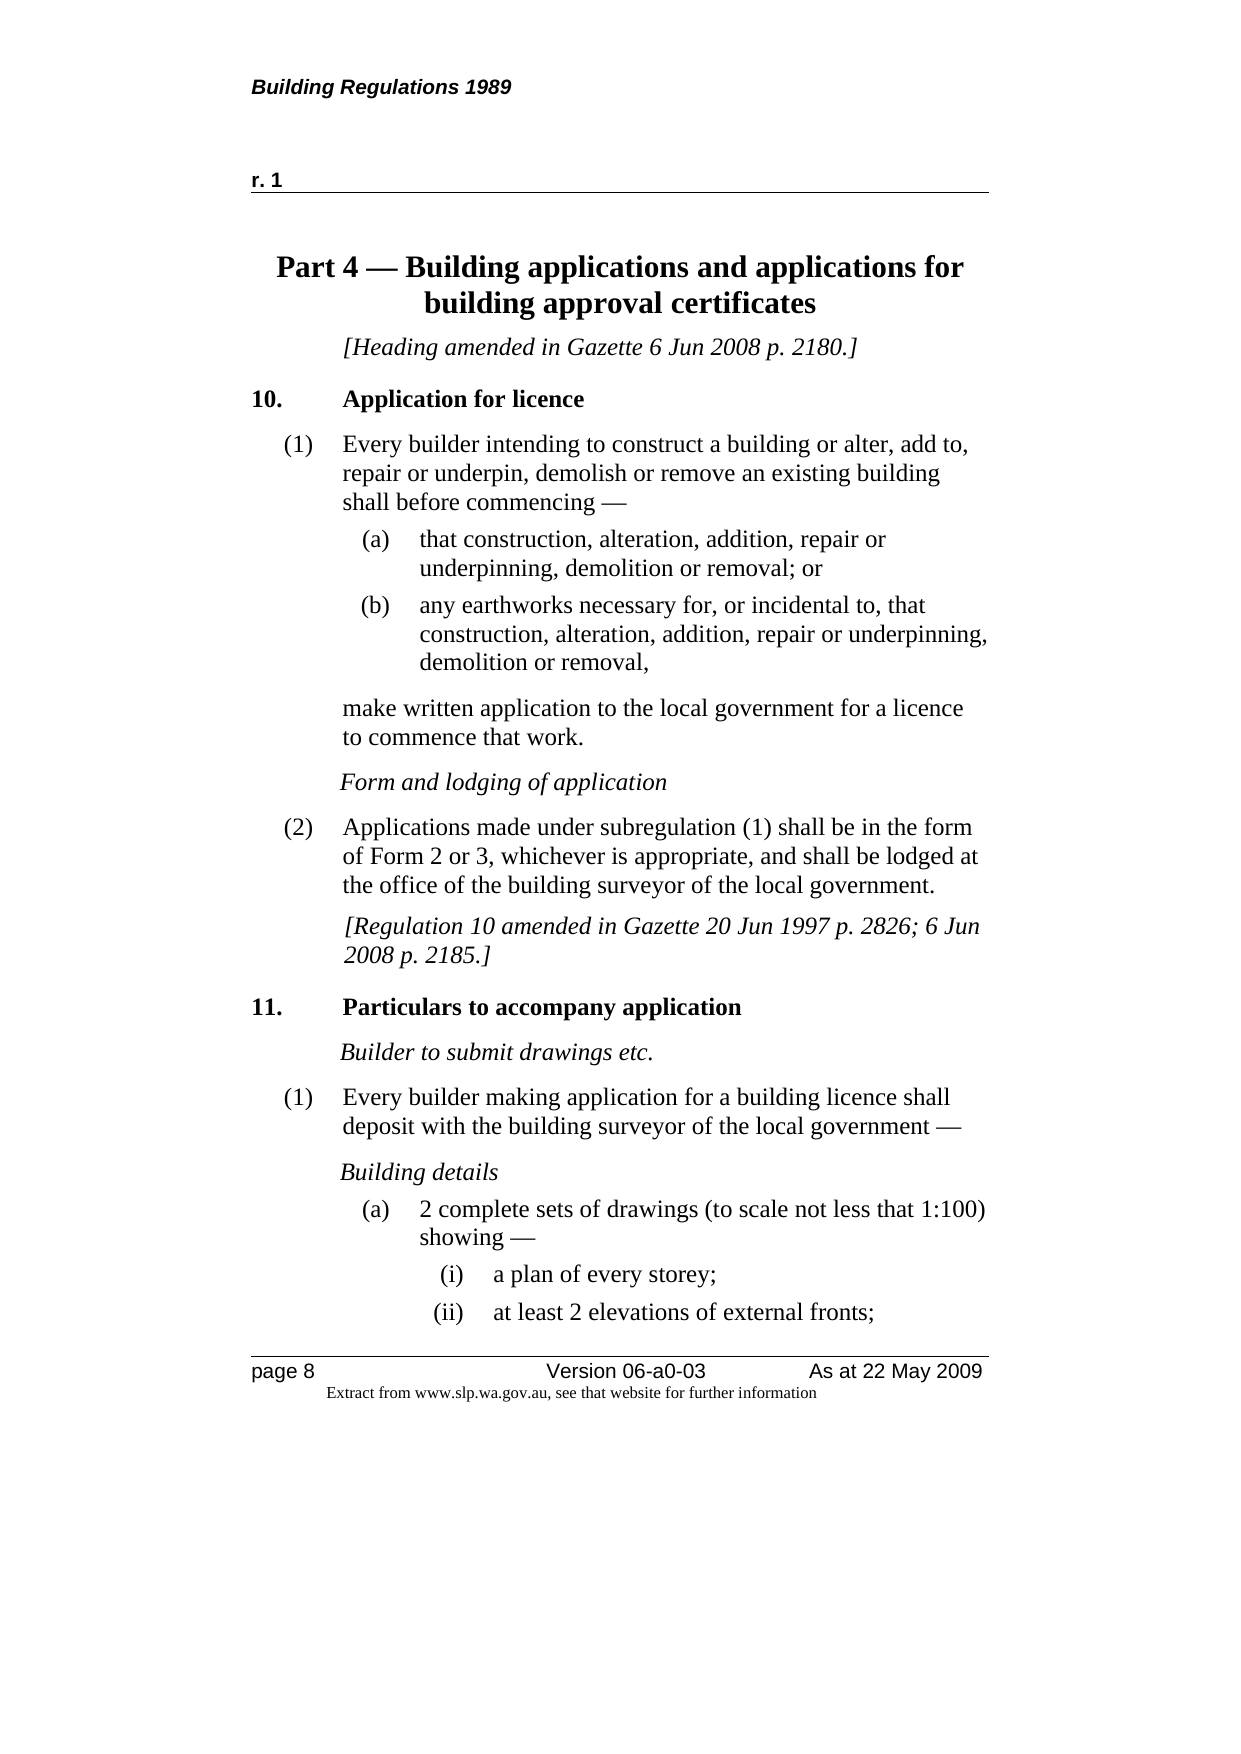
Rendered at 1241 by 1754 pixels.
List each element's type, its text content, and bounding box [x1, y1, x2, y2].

text (a) that construction, alteration, addition, repair or underpinning, demolition or removal; or [251, 524, 989, 582]
subtitle Form and lodging of application [251, 767, 989, 796]
subtitle 10. Application for licence [251, 384, 989, 413]
text (1) Every builder making application for a building licence shall deposit with the building surveyor of the local government — [251, 1082, 989, 1140]
subtitle 11. Particulars to accompany application [251, 992, 989, 1020]
text (a) 2 complete sets of drawings (to scale not less that 1:100) showing — [251, 1194, 989, 1251]
subtitle [Heading amended in Gazette 6 Jun 2008 p. 2180.] [251, 332, 989, 361]
text (i) a plan of every storey; [251, 1259, 989, 1288]
text (ii) at least 2 elevations of external fronts; [251, 1297, 989, 1325]
subtitle Builder to submit drawings etc. [251, 1037, 989, 1066]
subtitle Building details [251, 1157, 989, 1185]
text [Regulation 10 amended in Gazette 20 Jun 1997 p. 2826; 6 Jun 2008 p. 2185.] [251, 911, 989, 969]
text (b) any earthworks necessary for, or incidental to, that construction, alteration, addition, repair or underpinning, demolition or removal, [251, 590, 989, 676]
subtitle Part 4 — Building applications and applications for building approval certificates [251, 248, 989, 320]
text (2) Applications made under subregulation (1) shall be in the form of Form 2 or 3, whichever is appropriate, and shall be lodged at the office of the building surveyor of the local government. [251, 812, 989, 899]
text make written application to the local government for a licence to commence that work. [251, 693, 989, 750]
text (1) Every builder intending to construct a building or alter, add to, repair or underpin, demolish or remove an existing building shall before commencing — [251, 429, 989, 516]
